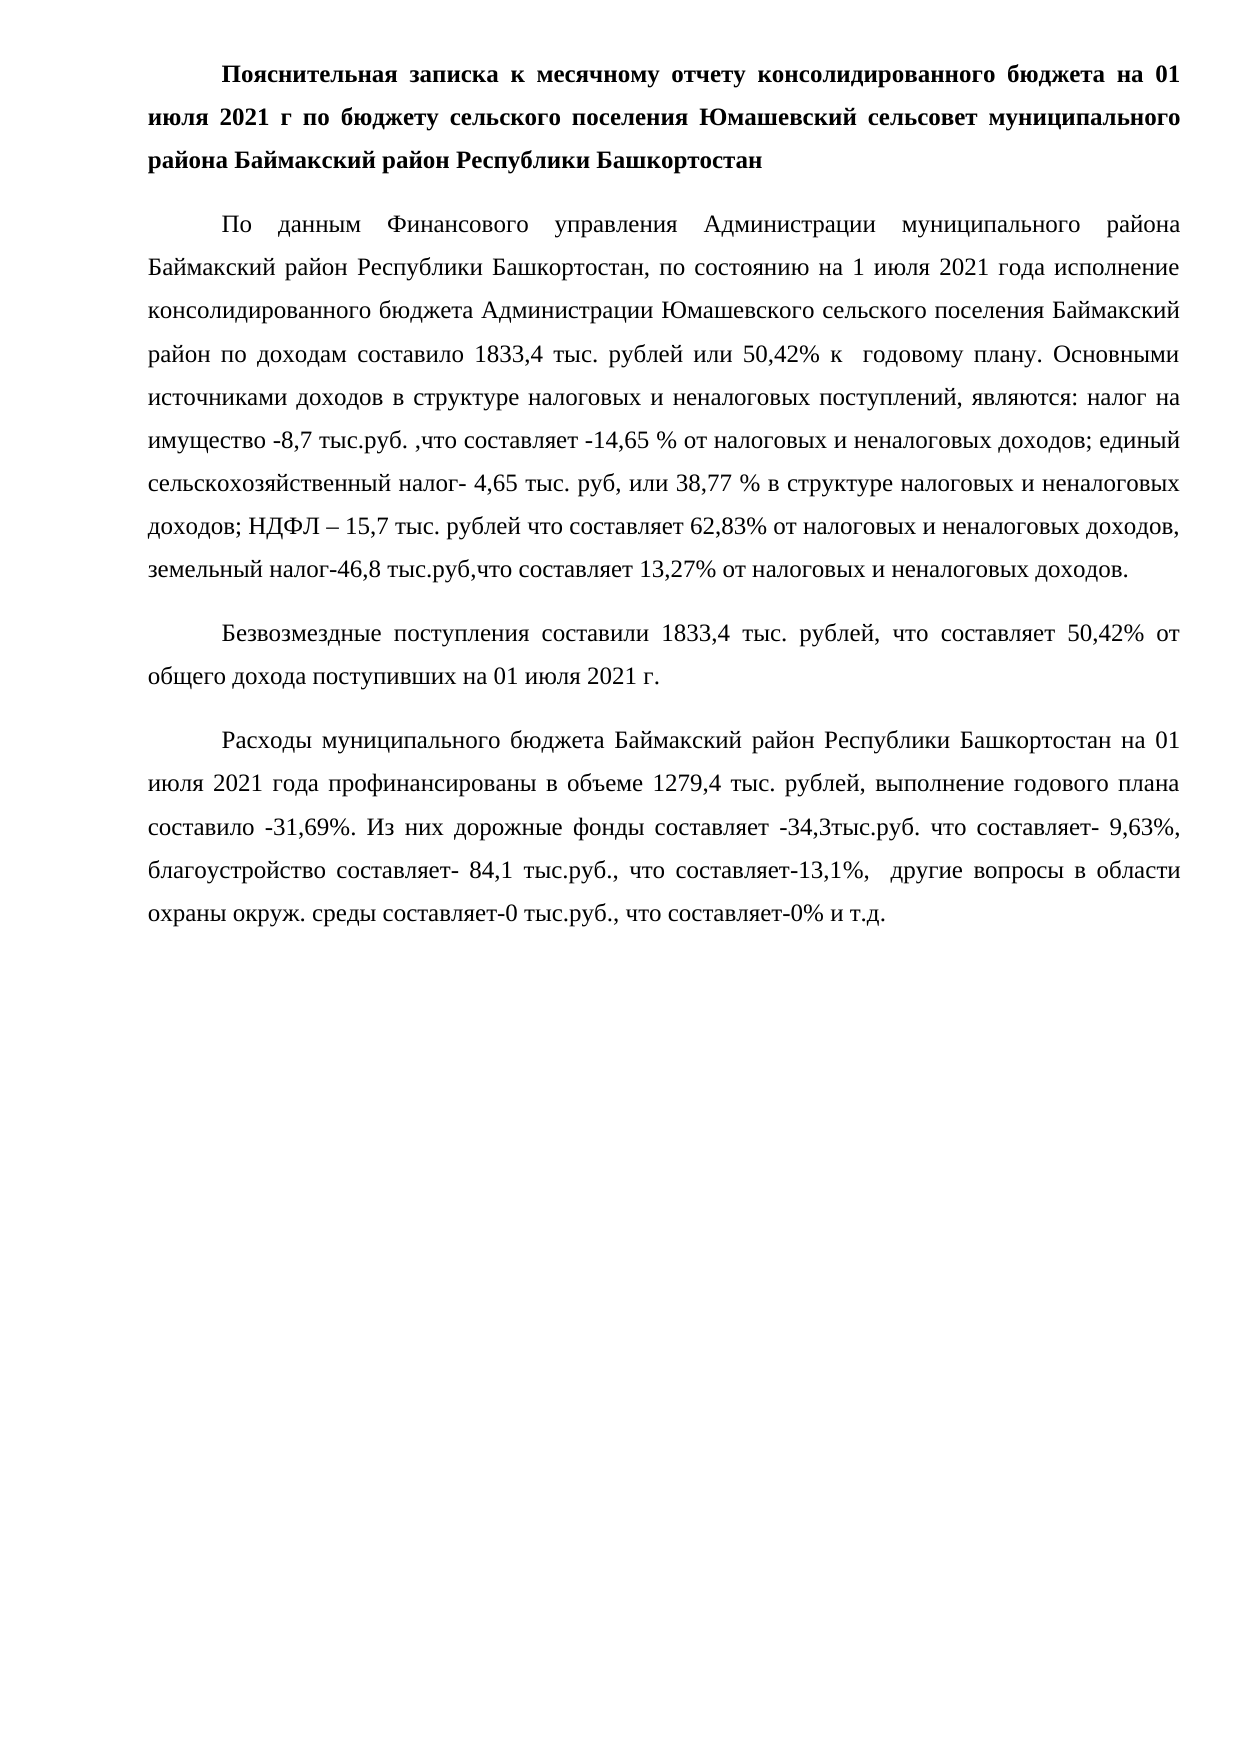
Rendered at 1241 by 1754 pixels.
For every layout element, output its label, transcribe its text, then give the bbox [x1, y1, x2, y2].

text Расходы муниципального бюджета Баймакский район Республики Башкортостан на 01 июля 2021 года профинансированы в объеме 1279,4 тыс. рублей, выполнение годового плана составило -31,69%. Из них дорожные фонды составляет -34,3тыс.руб. что составляет- 9,63%, благоустройство составляет- 84,1 тыс.руб., что составляет-13,1%, другие вопросы в области охраны окруж. среды составляет-0 тыс.руб., что составляет-0% и т.д. [148, 725, 1181, 927]
text Пояснительная записка к месячному отчету консолидированного бюджета на 01 июля 2021 г по бюджету сельского поселения Юмашевский сельсовет муниципального района Баймакский район Республики Башкортостан [148, 59, 1181, 174]
text Безвозмездные поступления составили 1833,4 тыс. рублей, что составляет 50,42% от общего дохода поступивших на 01 июля 2021 г. [148, 618, 1181, 690]
text По данным Финансового управления Администрации муниципального района Баймакский район Республики Башкортостан, по состоянию на 1 июля 2021 года исполнение консолидированного бюджета Администрации Юмашевского сельского поселения Баймакский район по доходам составило 1833,4 тыс. рублей или 50,42% к годовому плану. Основными источниками доходов в структуре налоговых и неналоговых поступлений, являются: налог на имущество -8,7 тыс.руб. ,что составляет -14,65 % от налоговых и неналоговых доходов; единый сельскохозяйственный налог- 4,65 тыс. руб, или 38,77 % в структуре налоговых и неналоговых доходов; НДФЛ – 15,7 тыс. рублей что составляет 62,83% от налоговых и неналоговых доходов, земельный налог-46,8 тыс.руб,что составляет 13,27% от налоговых и неналоговых доходов. [148, 209, 1181, 583]
